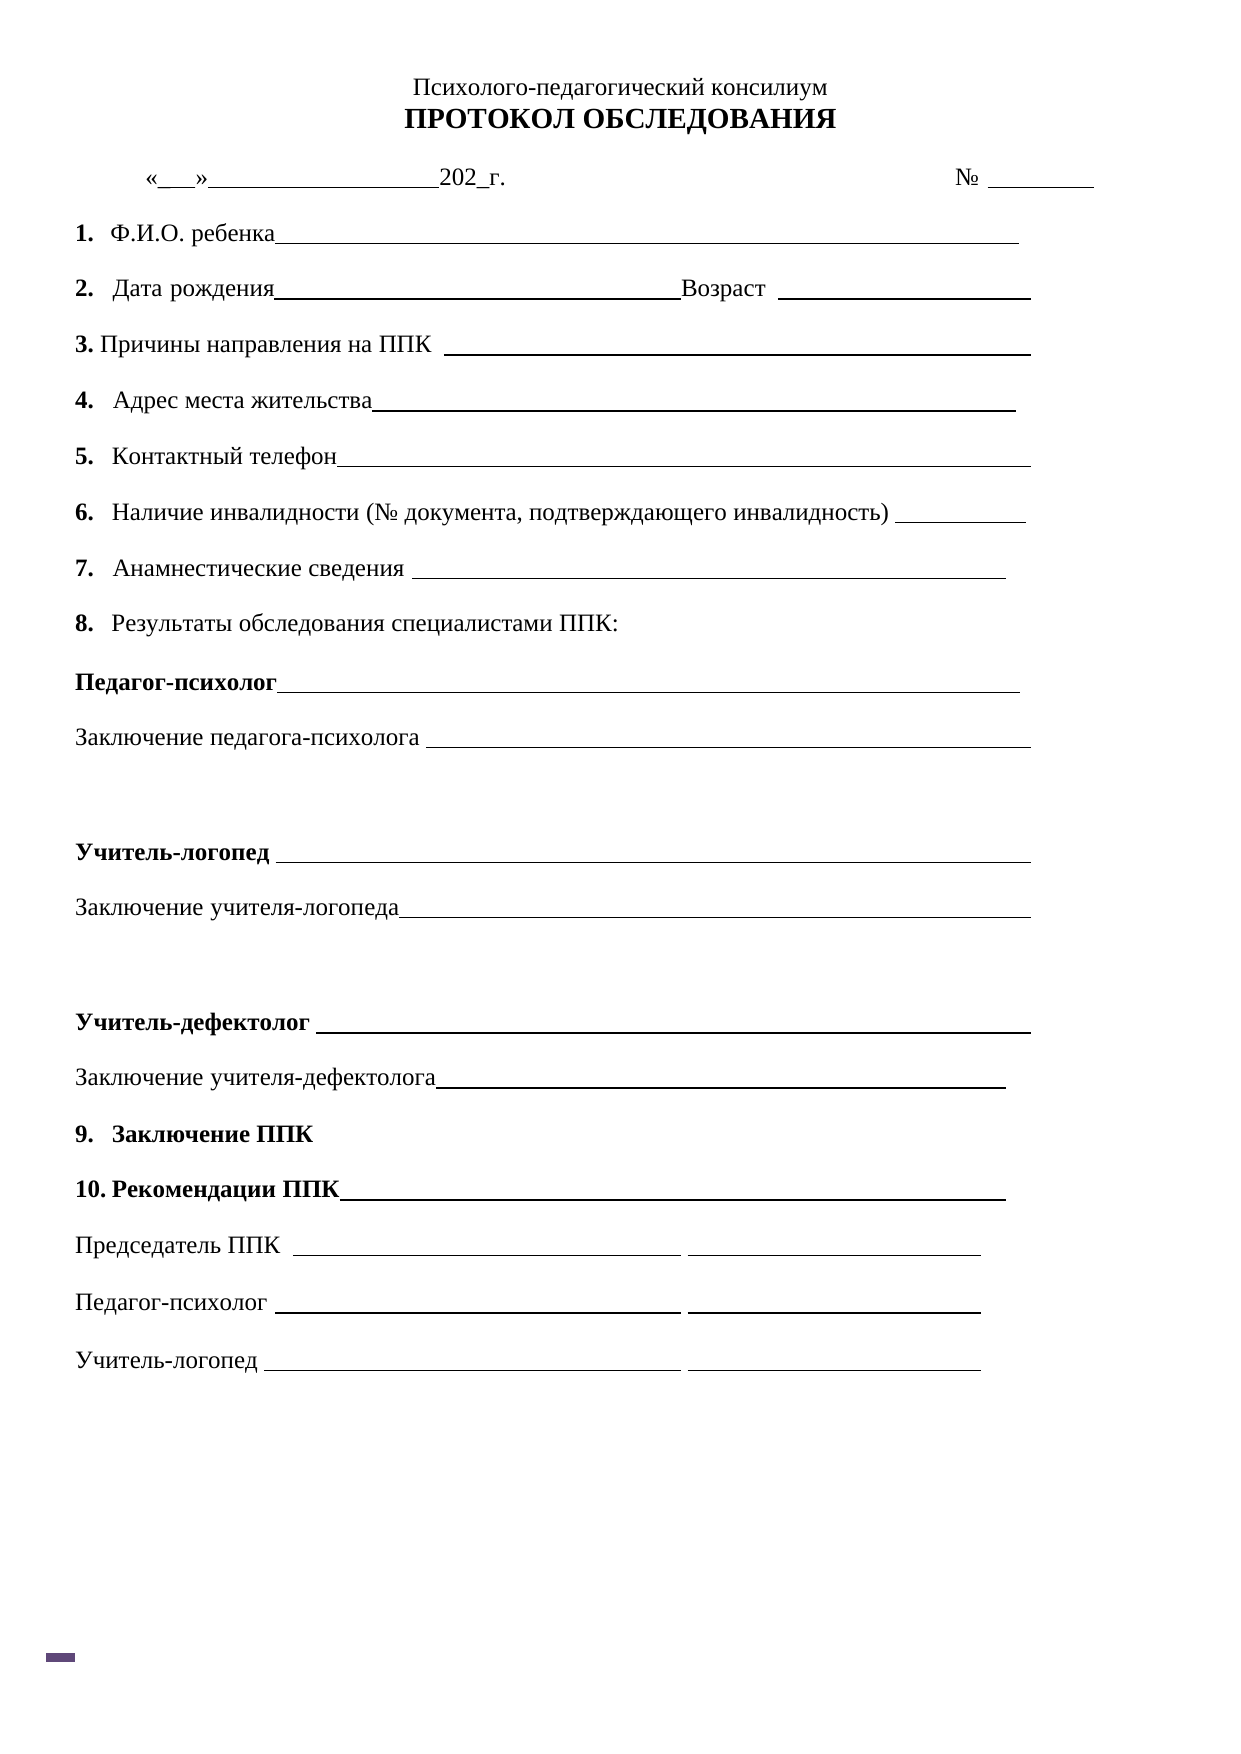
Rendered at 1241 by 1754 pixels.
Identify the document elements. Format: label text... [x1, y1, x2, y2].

list Дата рождения Возраст [75, 273, 1209, 302]
subtitle Учитель-дефектолог [75, 1007, 1209, 1036]
list Рекомендации ППК [75, 1174, 1209, 1203]
subtitle Заключение ППК [75, 1119, 1209, 1148]
list Контактный телефон [75, 441, 1209, 470]
text Учитель-логопед [75, 1345, 1209, 1373]
list Наличие инвалидности (№ документа, подтверждающего инвалидность) [75, 497, 1209, 526]
text Заключение учителя-дефектолога [75, 1062, 1209, 1091]
list Ф.И.О. ребенка [75, 218, 1209, 247]
text Педагог-психолог [75, 1287, 1209, 1316]
subtitle ПРОТОКОЛ ОБСЛЕДОВАНИЯ [32, 102, 1209, 135]
list Анамнестические сведения [75, 553, 1209, 582]
subtitle Педагог-психолог [75, 667, 1209, 695]
list Причины направления на ППК [75, 329, 1209, 358]
list Адрес места жительства [75, 385, 1209, 414]
text «_ » 202_г. № [29, 162, 1209, 191]
text Психолого-педагогический консилиум [31, 72, 1209, 101]
text Заключение учителя-логопеда [75, 892, 1209, 921]
text Заключение педагога-психолога [75, 722, 1209, 750]
list Результаты обследования специалистами ППК: [75, 608, 1209, 637]
text Председатель ППК [75, 1230, 1209, 1258]
subtitle Учитель-логопед [75, 837, 1209, 866]
